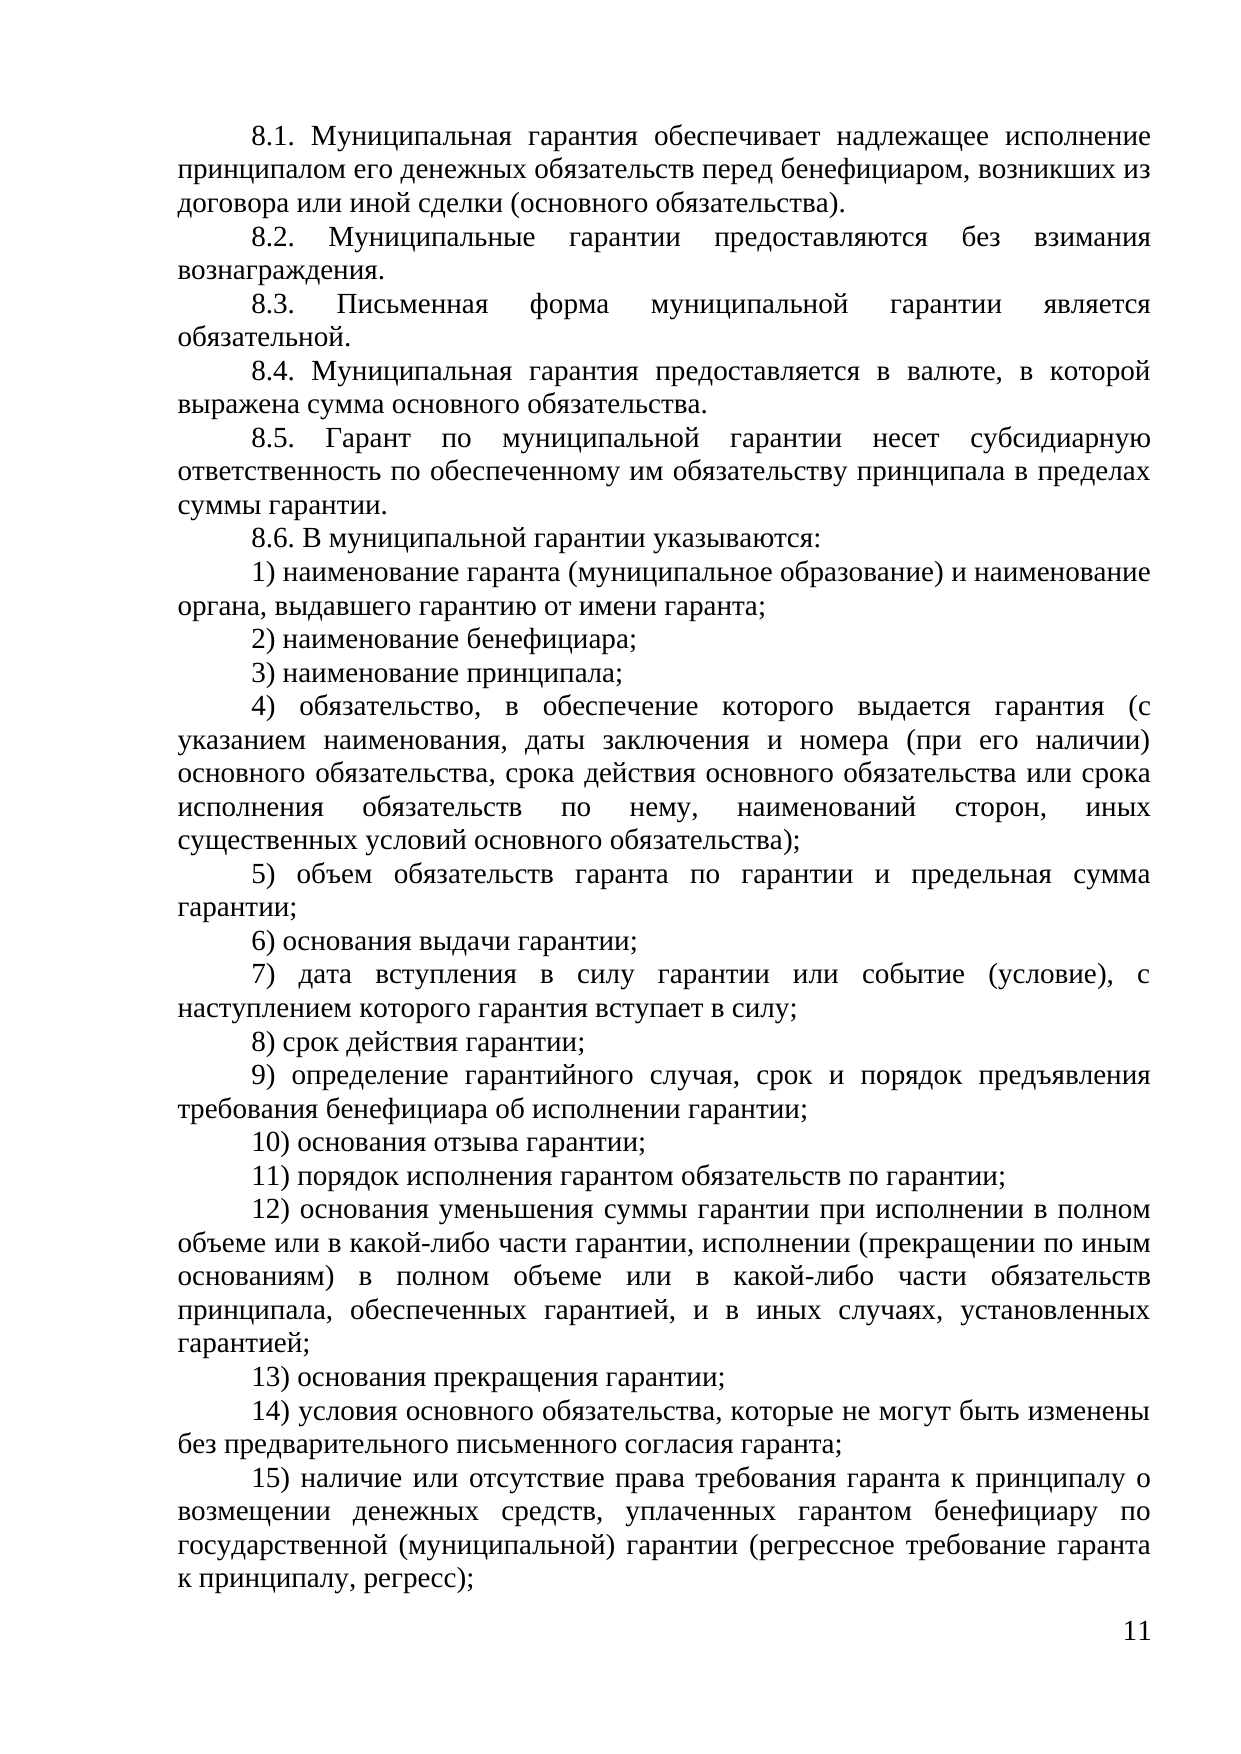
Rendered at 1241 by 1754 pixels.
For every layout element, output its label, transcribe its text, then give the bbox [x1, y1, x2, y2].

text 14) условия основного обязательства, которые не могут быть изменены без предварительного письменного согласия гаранта; [177, 1393, 1152, 1460]
text 7) дата вступления в силу гарантии или событие (условие), с наступлением которого гарантия вступает в силу; [177, 957, 1152, 1024]
text 12) основания уменьшения суммы гарантии при исполнении в полном объеме или в какой-либо части гарантии, исполнении (прекращении по иным основаниям) в полном объеме или в какой-либо части обязательств принципала, обеспеченных гарантией, и в иных случаях, установленных гарантией; [177, 1191, 1152, 1359]
text 6) основания выдачи гарантии; [177, 923, 1152, 957]
text 5) объем обязательств гаранта по гарантии и предельная сумма гарантии; [177, 856, 1152, 923]
text 9) определение гарантийного случая, срок и порядок предъявления требования бенефициара об исполнении гарантии; [177, 1057, 1152, 1124]
text 11) порядок исполнения гарантом обязательств по гарантии; [177, 1158, 1152, 1191]
text 8.4. Муниципальная гарантия предоставляется в валюте, в которой выражена сумма основного обязательства. [177, 353, 1152, 420]
text 1) наименование гаранта (муниципальное образование) и наименование органа, выдавшего гарантию от имени гаранта; [177, 554, 1152, 621]
text 8.2. Муниципальные гарантии предоставляются без взимания вознаграждения. [177, 219, 1152, 286]
text 3) наименование принципала; [177, 655, 1152, 688]
text 8.5. Гарант по муниципальной гарантии несет субсидиарную ответственность по обеспеченному им обязательству принципала в пределах суммы гарантии. [177, 420, 1152, 521]
text 8.3. Письменная форма муниципальной гарантии является обязательной. [177, 286, 1152, 353]
text 8) срок действия гарантии; [177, 1024, 1152, 1057]
text 8.6. В муниципальной гарантии указываются: [177, 521, 1152, 554]
text 10) основания отзыва гарантии; [177, 1124, 1152, 1158]
text 13) основания прекращения гарантии; [177, 1359, 1152, 1393]
text 8.1. Муниципальная гарантия обеспечивает надлежащее исполнение принципалом его денежных обязательств перед бенефициаром, возникших из договора или иной сделки (основного обязательства). [177, 118, 1152, 219]
text 2) наименование бенефициара; [177, 621, 1152, 655]
text 15) наличие или отсутствие права требования гаранта к принципалу о возмещении денежных средств, уплаченных гарантом бенефициару по государственной (муниципальной) гарантии (регрессное требование гаранта к принципалу, регресс); [177, 1460, 1152, 1594]
text 4) обязательство, в обеспечение которого выдается гарантия (с указанием наименования, даты заключения и номера (при его наличии) основного обязательства, срока действия основного обязательства или срока исполнения обязательств по нему, наименований сторон, иных существенных условий основного обязательства); [177, 688, 1152, 856]
